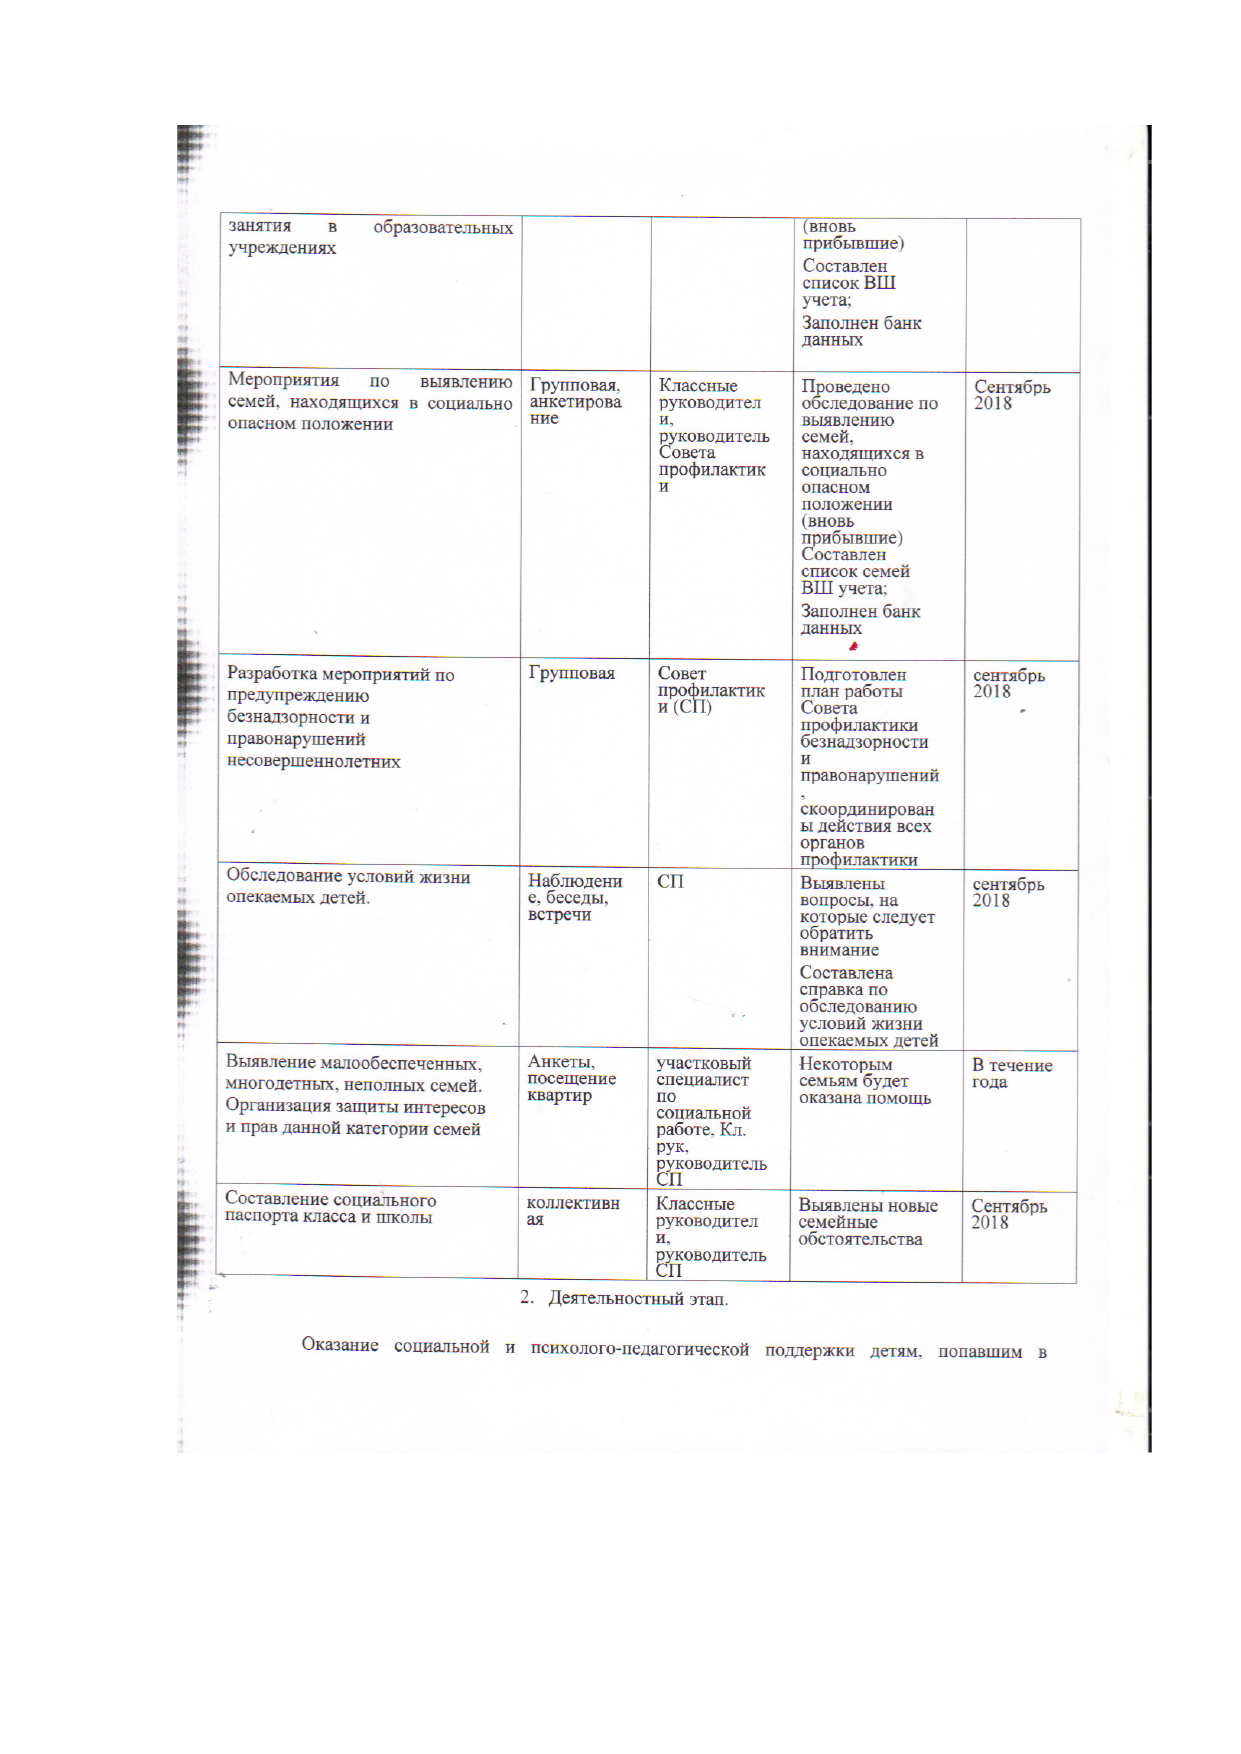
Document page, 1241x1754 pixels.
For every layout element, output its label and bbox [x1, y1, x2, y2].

picture [177, 118, 1152, 1456]
